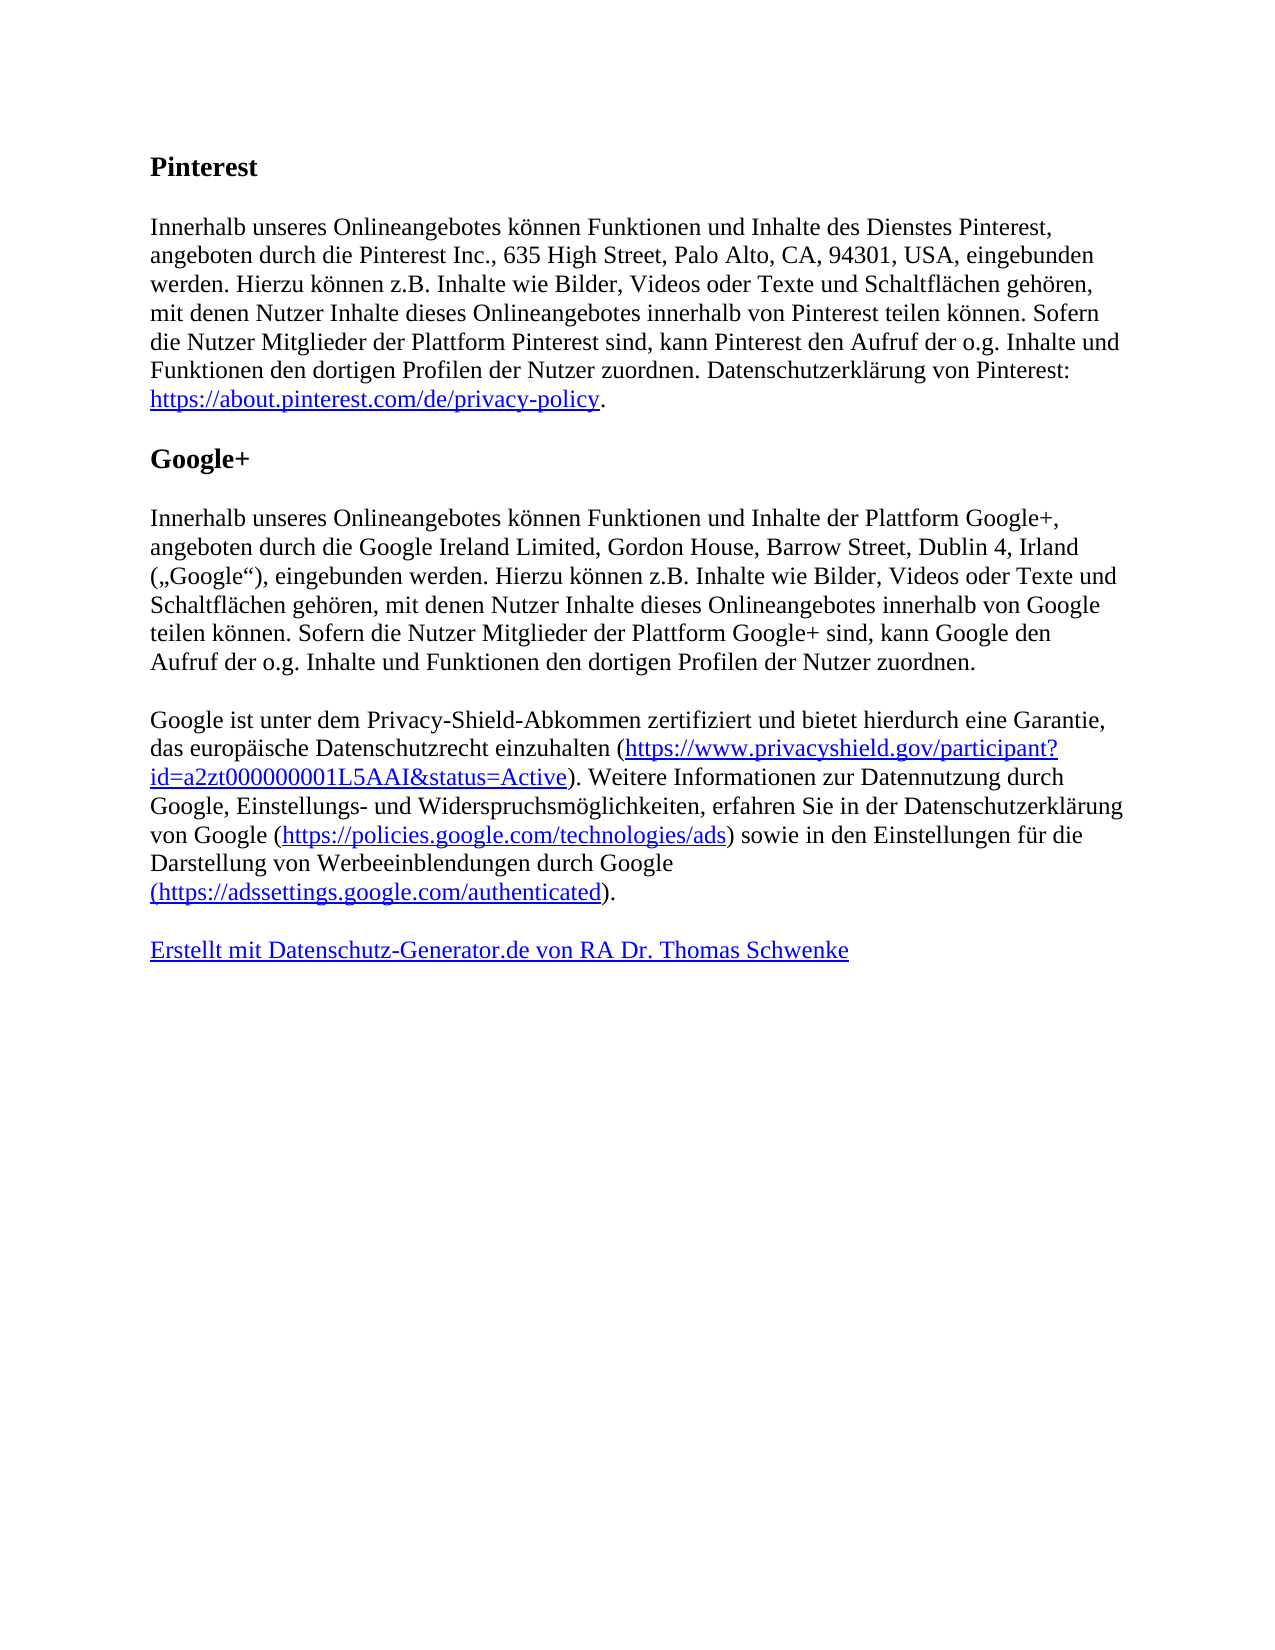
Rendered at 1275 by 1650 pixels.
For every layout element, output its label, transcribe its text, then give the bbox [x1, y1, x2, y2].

text Innerhalb unseres Onlineangebotes können Funktionen und Inhalte des Dienstes Pinterest, angeboten durch die Pinterest Inc., 635 High Street, Palo Alto, CA, 94301, USA, eingebunden werden. Hierzu können z.B. Inhalte wie Bilder, Videos oder Texte und Schaltflächen gehören, mit denen Nutzer Inhalte dieses Onlineangebotes innerhalb von Pinterest teilen können. Sofern die Nutzer Mitglieder der Plattform Pinterest sind, kann Pinterest den Aufruf der o.g. Inhalte und Funktionen den dortigen Profilen der Nutzer zuordnen. Datenschutzerklärung von Pinterest: https://about.pinterest.com/de/privacy-policy. [150, 212, 1125, 413]
text Innerhalb unseres Onlineangebotes können Funktionen und Inhalte der Plattform Google+, angeboten durch die Google Ireland Limited, Gordon House, Barrow Street, Dublin 4, Irland („Google“), eingebunden werden. Hierzu können z.B. Inhalte wie Bilder, Videos oder Texte und Schaltflächen gehören, mit denen Nutzer Inhalte dieses Onlineangebotes innerhalb von Google teilen können. Sofern die Nutzer Mitglieder der Plattform Google+ sind, kann Google den Aufruf der o.g. Inhalte und Funktionen den dortigen Profilen der Nutzer zuordnen. Google ist unter dem Privacy-Shield-Abkommen zertifiziert und bietet hierdurch eine Garantie, das europäische Datenschutzrecht einzuhalten (https://www.privacyshield.gov/participant?id=a2zt000000001L5AAI&status=Active). Weitere Informationen zur Datennutzung durch Google, Einstellungs- und Widerspruchsmöglichkeiten, erfahren Sie in der Datenschutzerklärung von Google (https://policies.google.com/technologies/ads) sowie in den Einstellungen für die Darstellung von Werbeeinblendungen durch Google (https://adssettings.google.com/authenticated). [150, 503, 1125, 906]
text Google+ [150, 442, 1125, 474]
text Erstellt mit Datenschutz-Generator.de von RA Dr. Thomas Schwenke [150, 935, 1125, 964]
text Pinterest [150, 150, 1125, 182]
